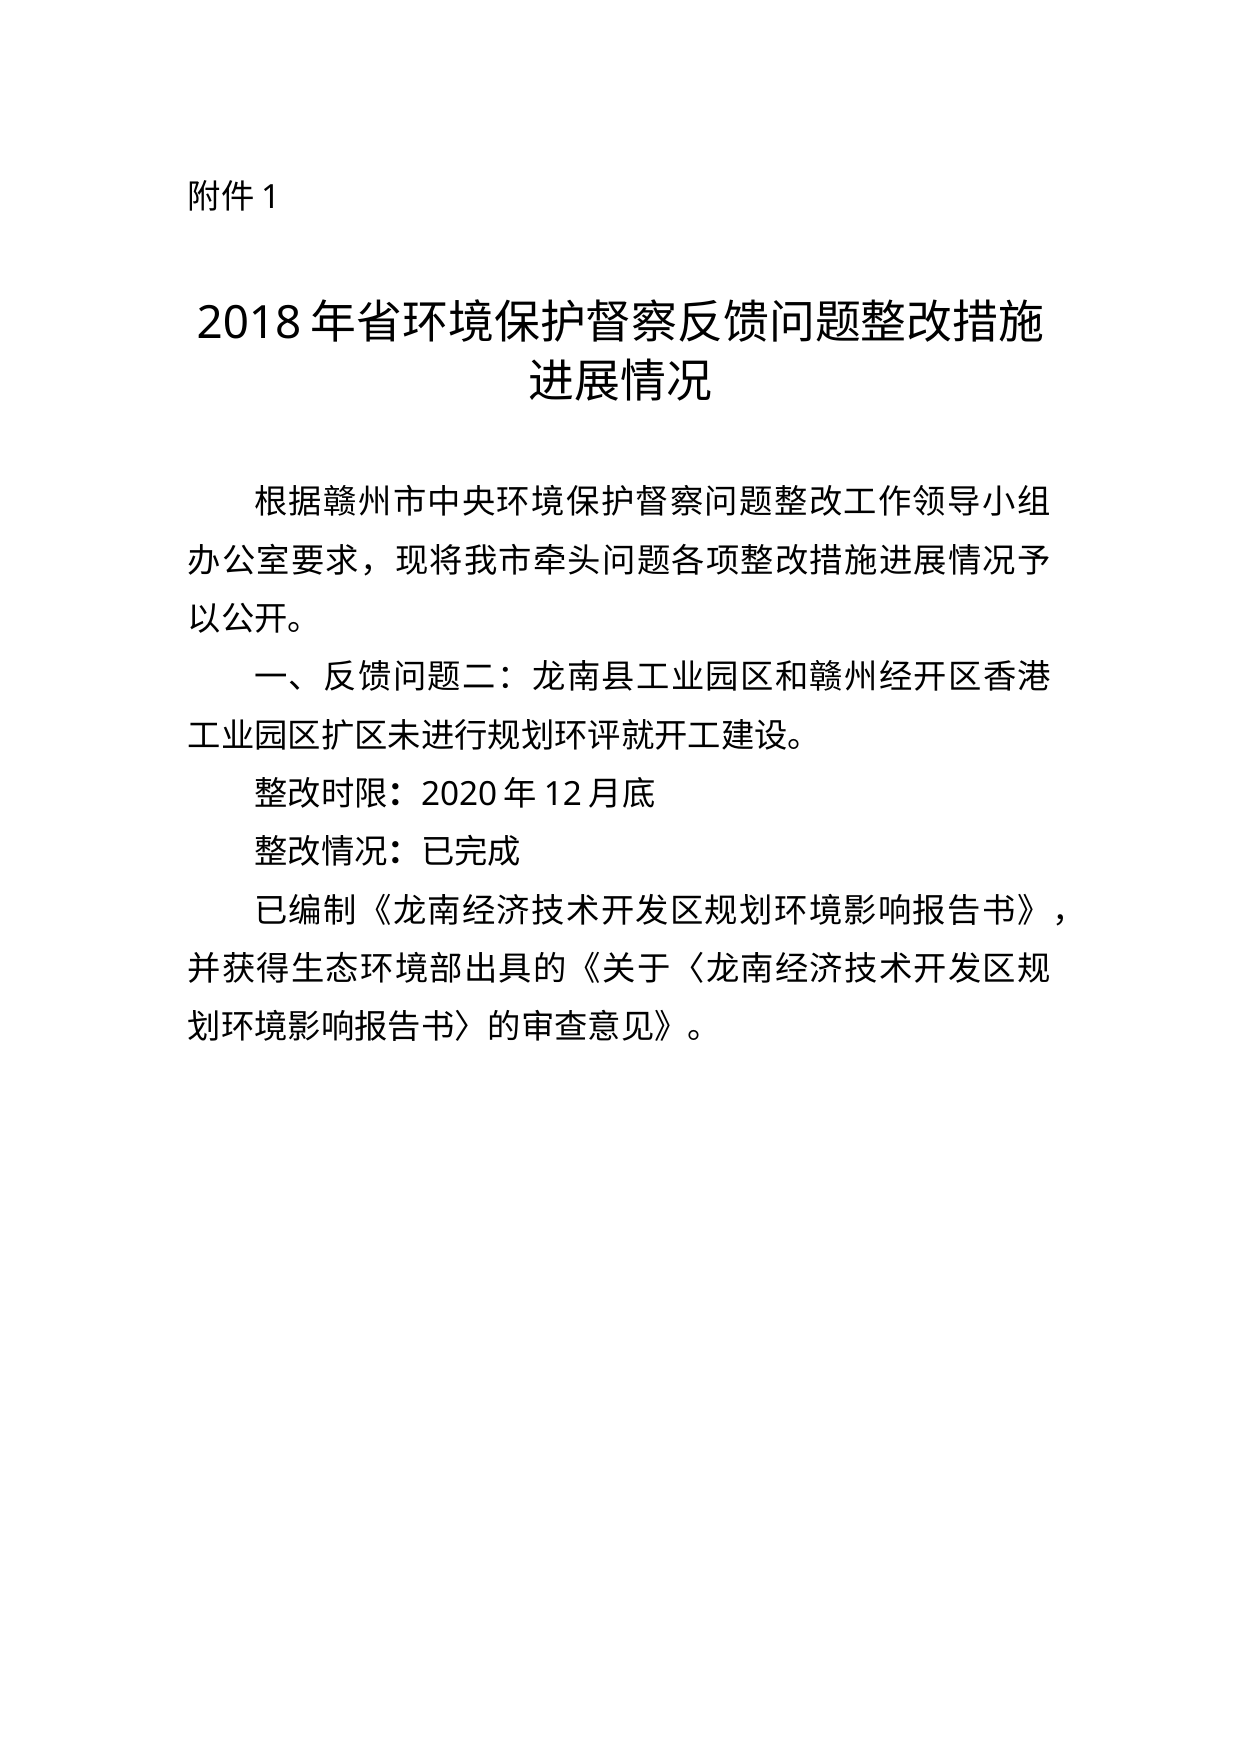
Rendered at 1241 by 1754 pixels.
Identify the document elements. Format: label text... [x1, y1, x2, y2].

text 整改时限：2020年12月底 [187, 759, 1053, 817]
text 已编制《龙南经济技术开发区规划环境影响报告书》，并获得生态环境部出具的《关于〈龙南经济技术开发区规划环境影响报告书〉的审查意见》。 [187, 875, 1053, 1050]
text 整改情况：已完成 [187, 817, 1053, 875]
text 进展情况 [187, 350, 1053, 409]
list 一、反馈问题二：龙南县工业园区和赣州经开区香港工业园区扩区未进行规划环评就开工建设。 [187, 642, 1053, 759]
text 2018年省环境保护督察反馈问题整改措施 [187, 292, 1053, 350]
text 附件1 [187, 162, 1053, 227]
text 根据赣州市中央环境保护督察问题整改工作领导小组办公室要求，现将我市牵头问题各项整改措施进展情况予以公开。 [187, 467, 1053, 642]
